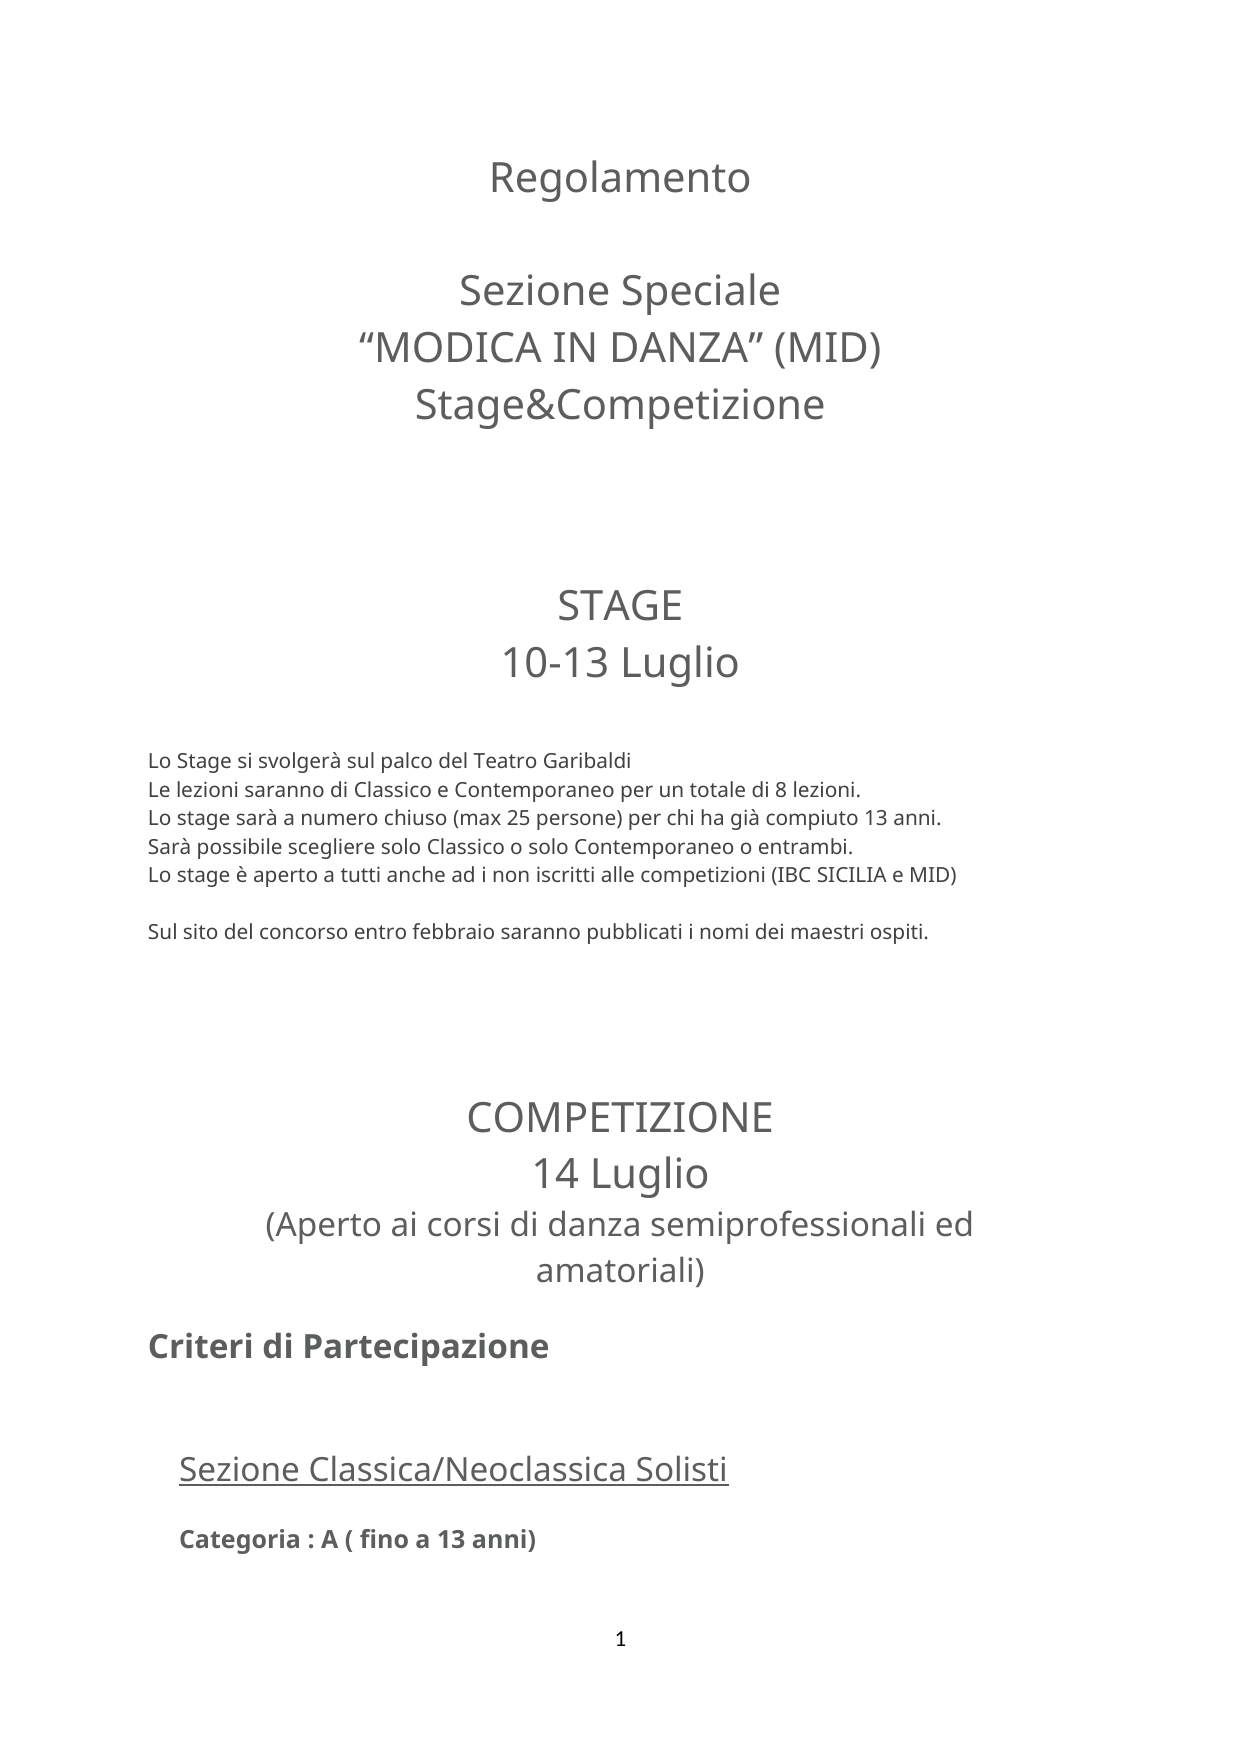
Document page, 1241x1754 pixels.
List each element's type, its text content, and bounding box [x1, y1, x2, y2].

text Regolamento [179, 148, 1061, 204]
text Sarà possibile scegliere solo Classico o solo Contemporaneo o entrambi. [148, 832, 1093, 860]
text (Aperto ai corsi di danza semiprofessionali ed amatoriali) [179, 1201, 1061, 1292]
text Lo stage sarà a numero chiuso (max 25 persone) per chi ha già compiuto 13 anni. [148, 803, 1093, 832]
text COMPETIZIONE [179, 1088, 1061, 1144]
text Lo Stage si svolgerà sul palco del Teatro Garibaldi [148, 747, 1093, 775]
text “MODICA IN DANZA” (MID) [179, 318, 1061, 375]
text Stage&Competizione [179, 375, 1061, 431]
text Sezione Speciale [179, 261, 1061, 318]
text Le lezioni saranno di Classico e Contemporaneo per un totale di 8 lezioni. [148, 775, 1093, 803]
text 14 Luglio [179, 1144, 1061, 1201]
text Criteri di Partecipazione [148, 1323, 1061, 1369]
text Lo stage è aperto a tutti anche ad i non iscritti alle competizioni (IBC SICILIA e MID) [148, 860, 1093, 889]
text Sul sito del concorso entro febbraio saranno pubblicati i nomi dei maestri ospiti. [148, 917, 1093, 946]
text STAGE [179, 576, 1061, 633]
text 10-13 Luglio [179, 633, 1061, 690]
text Categoria : A ( fino a 13 anni) [179, 1522, 1061, 1556]
text Sezione Classica/Neoclassica Solisti [179, 1445, 1061, 1491]
